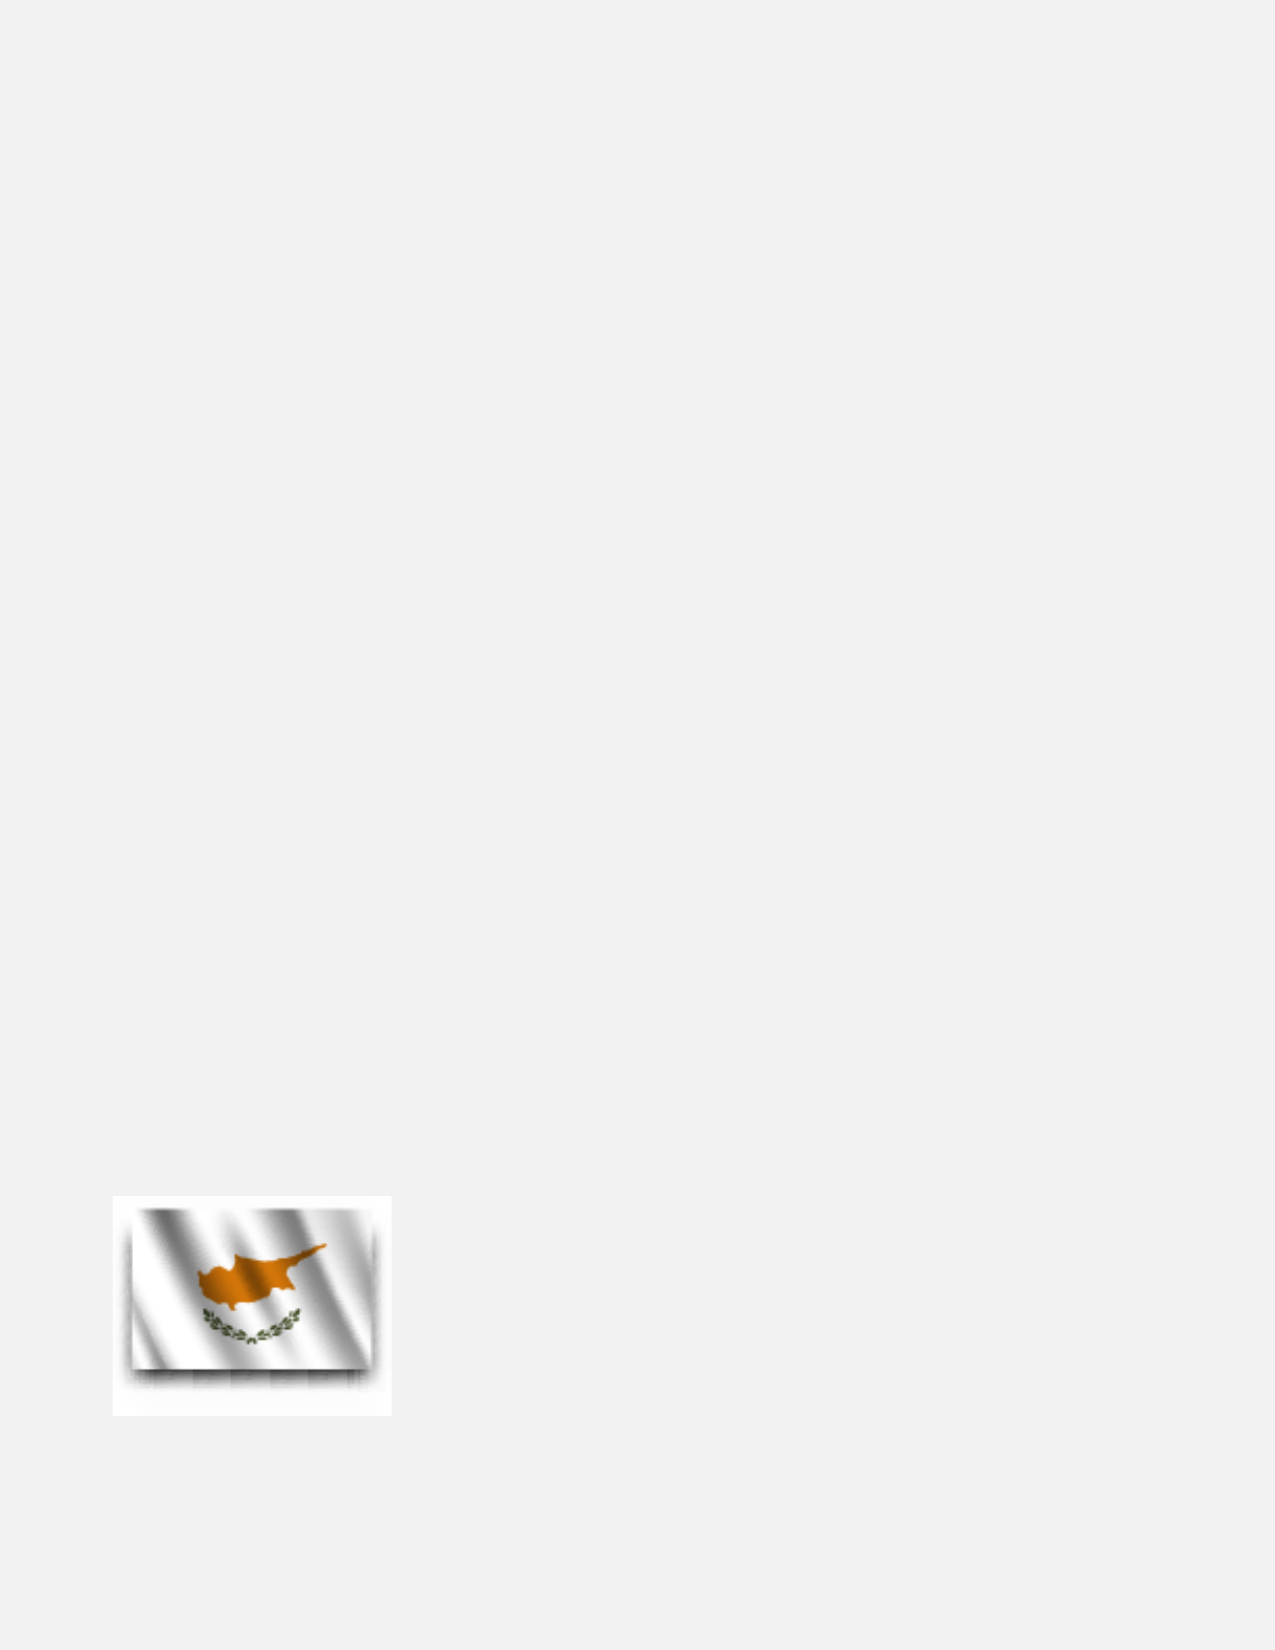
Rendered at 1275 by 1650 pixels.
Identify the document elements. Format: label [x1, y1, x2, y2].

picture [112, 1196, 392, 1416]
